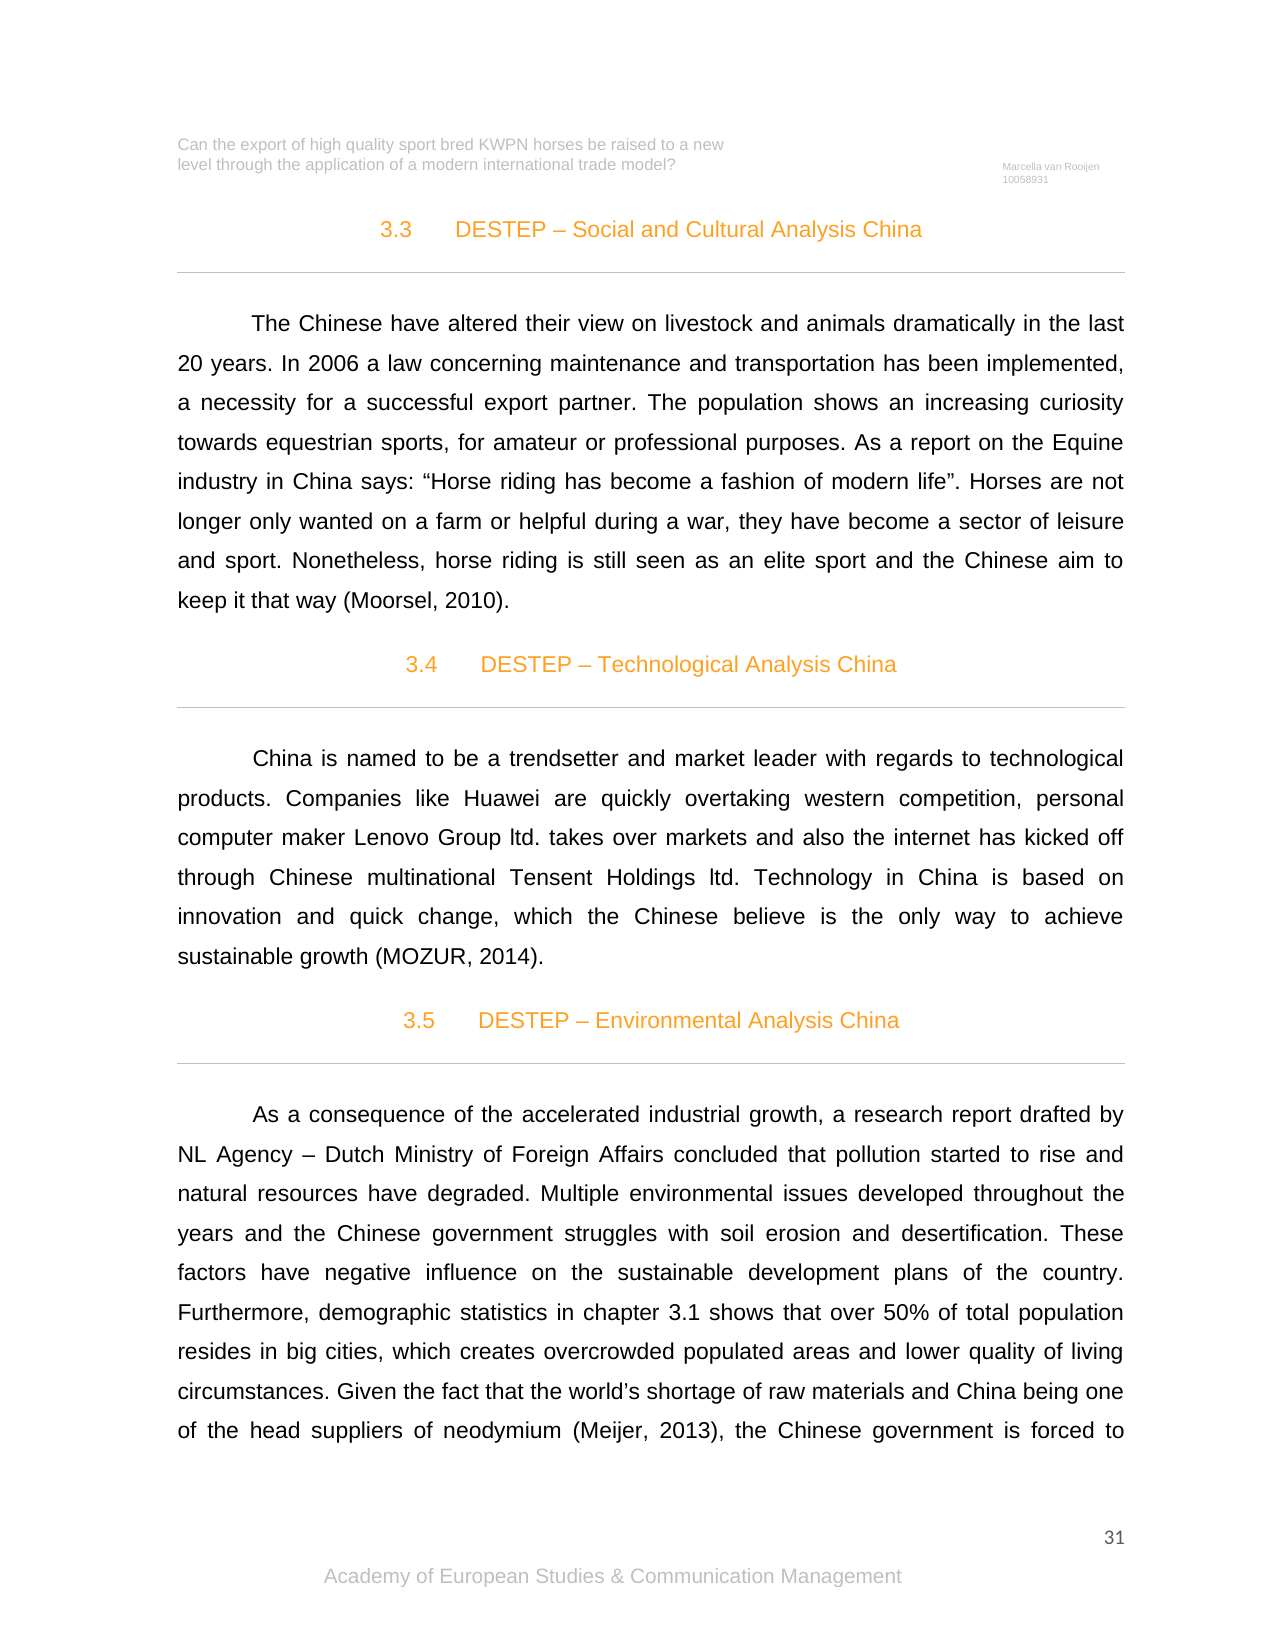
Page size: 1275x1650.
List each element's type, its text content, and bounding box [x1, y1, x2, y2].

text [177, 1101, 1125, 1443]
text China is named to be a trendsetter and market leader with regards to technological products. Companies like Huawei are quickly overtaking western competition, personal computer maker Lenovo Group ltd. takes over markets and also the internet has kicked off through Chinese multinational Tensent Holdings ltd. Technology in China is based on innovation and quick change, which the Chinese believe is the only way to achieve sustainable growth . [177, 745, 1125, 969]
subtitle 3.3 DESTEP – Social and Cultural Analysis China [177, 216, 1125, 272]
subtitle 3.5 DESTEP – Environmental Analysis China [177, 1007, 1125, 1063]
subtitle 3.4 DESTEP – Technological Analysis China [177, 651, 1125, 707]
text The Chinese have altered their view on livestock and animals dramatically in the last 20 years. In 2006 a law concerning maintenance and transportation has been implemented, a necessity for a successful export partner. The population shows an increasing curiosity towards equestrian sports, for amateur or professional purposes. As a report on the Equine industry in China says: “Horse riding has become a fashion of modern life”. Horses are not longer only wanted on a farm or helpful during a war, they have become a sector of leisure and sport. Nonetheless, horse riding is still seen as an elite sport and the Chinese aim to keep it that way . [177, 310, 1125, 613]
